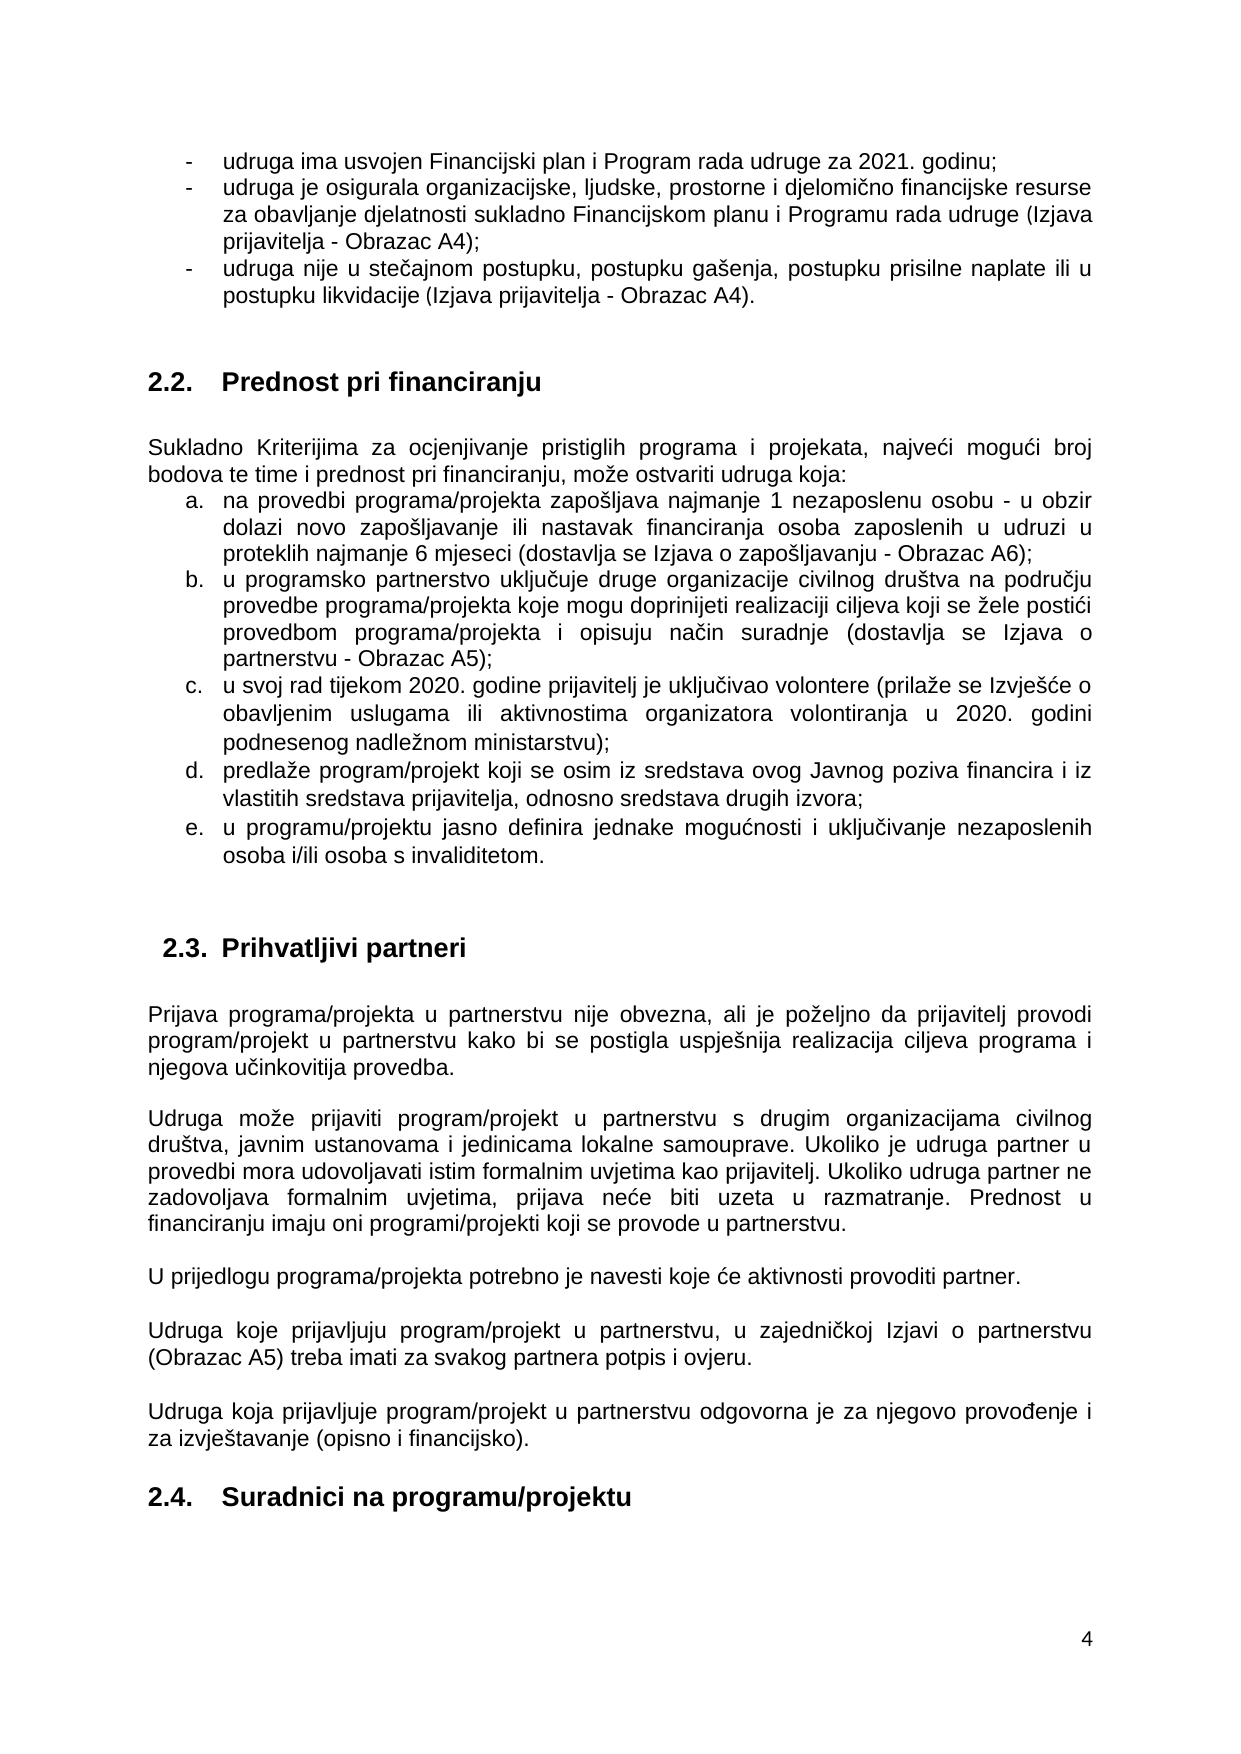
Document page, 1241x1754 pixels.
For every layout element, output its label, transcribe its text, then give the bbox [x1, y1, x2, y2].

subtitle 2.4. Suradnici na programu/projektu [148, 1481, 1093, 1513]
list u svoj rad tijekom 2020. godine prijavitelj je uključivao volontere (prilaže se Izvješće o obavljenim uslugama ili aktivnostima organizatora volontiranja u 2020. godini podnesenog nadležnom ministarstvu); [185, 672, 1093, 755]
list udruga je osigurala organizacijske, ljudske, prostorne i djelomično financijske resurse za obavljanje djelatnosti sukladno Financijskom planu i Programu rada udruge (Izjava prijavitelja - Obrazac A4); [185, 174, 1093, 255]
text Sukladno Kriterijima za ocjenjivanje pristiglih programa i projekata, najveći mogući broj bodova te time i prednost pri financiranju, može ostvariti udruga koja: [148, 434, 1093, 487]
text Prijava programa/projekta u partnerstvu nije obvezna, ali je poželjno da prijavitelj provodi program/projekt u partnerstvu kako bi se postigla uspješnija realizacija ciljeva programa i njegova učinkovitija provedba. [148, 1001, 1093, 1080]
text U prijedlogu programa/projekta potrebno je navesti koje će aktivnosti provoditi partner. [148, 1263, 1093, 1289]
list udruga nije u stečajnom postupku, postupku gašenja, postupku prisilne naplate ili u postupku likvidacije (Izjava prijavitelja - Obrazac A4). [185, 255, 1093, 309]
list udruga ima usvojen Financijski plan i Program rada udruge za 2021. godinu; [185, 148, 1093, 174]
list na provedbi programa/projekta zapošljava najmanje 1 nezaposlenu osobu - u obzir dolazi novo zapošljavanje ili nastavak financiranja osoba zaposlenih u udruzi u proteklih najmanje 6 mjeseci (dostavlja se Izjava o zapošljavanju - Obrazac A6); [185, 487, 1093, 566]
text Udruga može prijaviti program/projekt u partnerstvu s drugim organizacijama civilnog društva, javnim ustanovama i jedinicama lokalne samouprave. Ukoliko je udruga partner u provedbi mora udovoljavati istim formalnim uvjetima kao prijavitelj. Ukoliko udruga partner ne zadovoljava formalnim uvjetima, prijava neće biti uzeta u razmatranje. Prednost u financiranju imaju oni programi/projekti koji se provode u partnerstvu. [148, 1105, 1093, 1237]
subtitle 2.2. Prednost pri financiranju [148, 366, 1093, 397]
list u programsko partnerstvo uključuje druge organizacije civilnog društva na području provedbe programa/projekta koje mogu doprinijeti realizaciji ciljeva koji se žele postići provedbom programa/projekta i opisuju način suradnje (dostavlja se Izjava o partnerstvu - Obrazac A5); [185, 566, 1093, 672]
list u programu/projektu jasno definira jednake mogućnosti i uključivanje nezaposlenih osoba i/ili osoba s invaliditetom. [185, 814, 1093, 868]
list predlaže program/projekt koji se osim iz sredstava ovog Javnog poziva financira i iz vlastitih sredstava prijavitelja, odnosno sredstava drugih izvora; [185, 757, 1093, 812]
subtitle Prihvatljivi partneri [162, 932, 1093, 964]
text Udruga koja prijavljuje program/projekt u partnerstvu odgovorna je za njegovo provođenje i za izvještavanje (opisno i financijsko). [148, 1398, 1093, 1451]
text Udruga koje prijavljuju program/projekt u partnerstvu, u zajedničkoj Izjavi o partnerstvu (Obrazac A5) treba imati za svakog partnera potpis i ovjeru. [148, 1317, 1093, 1370]
